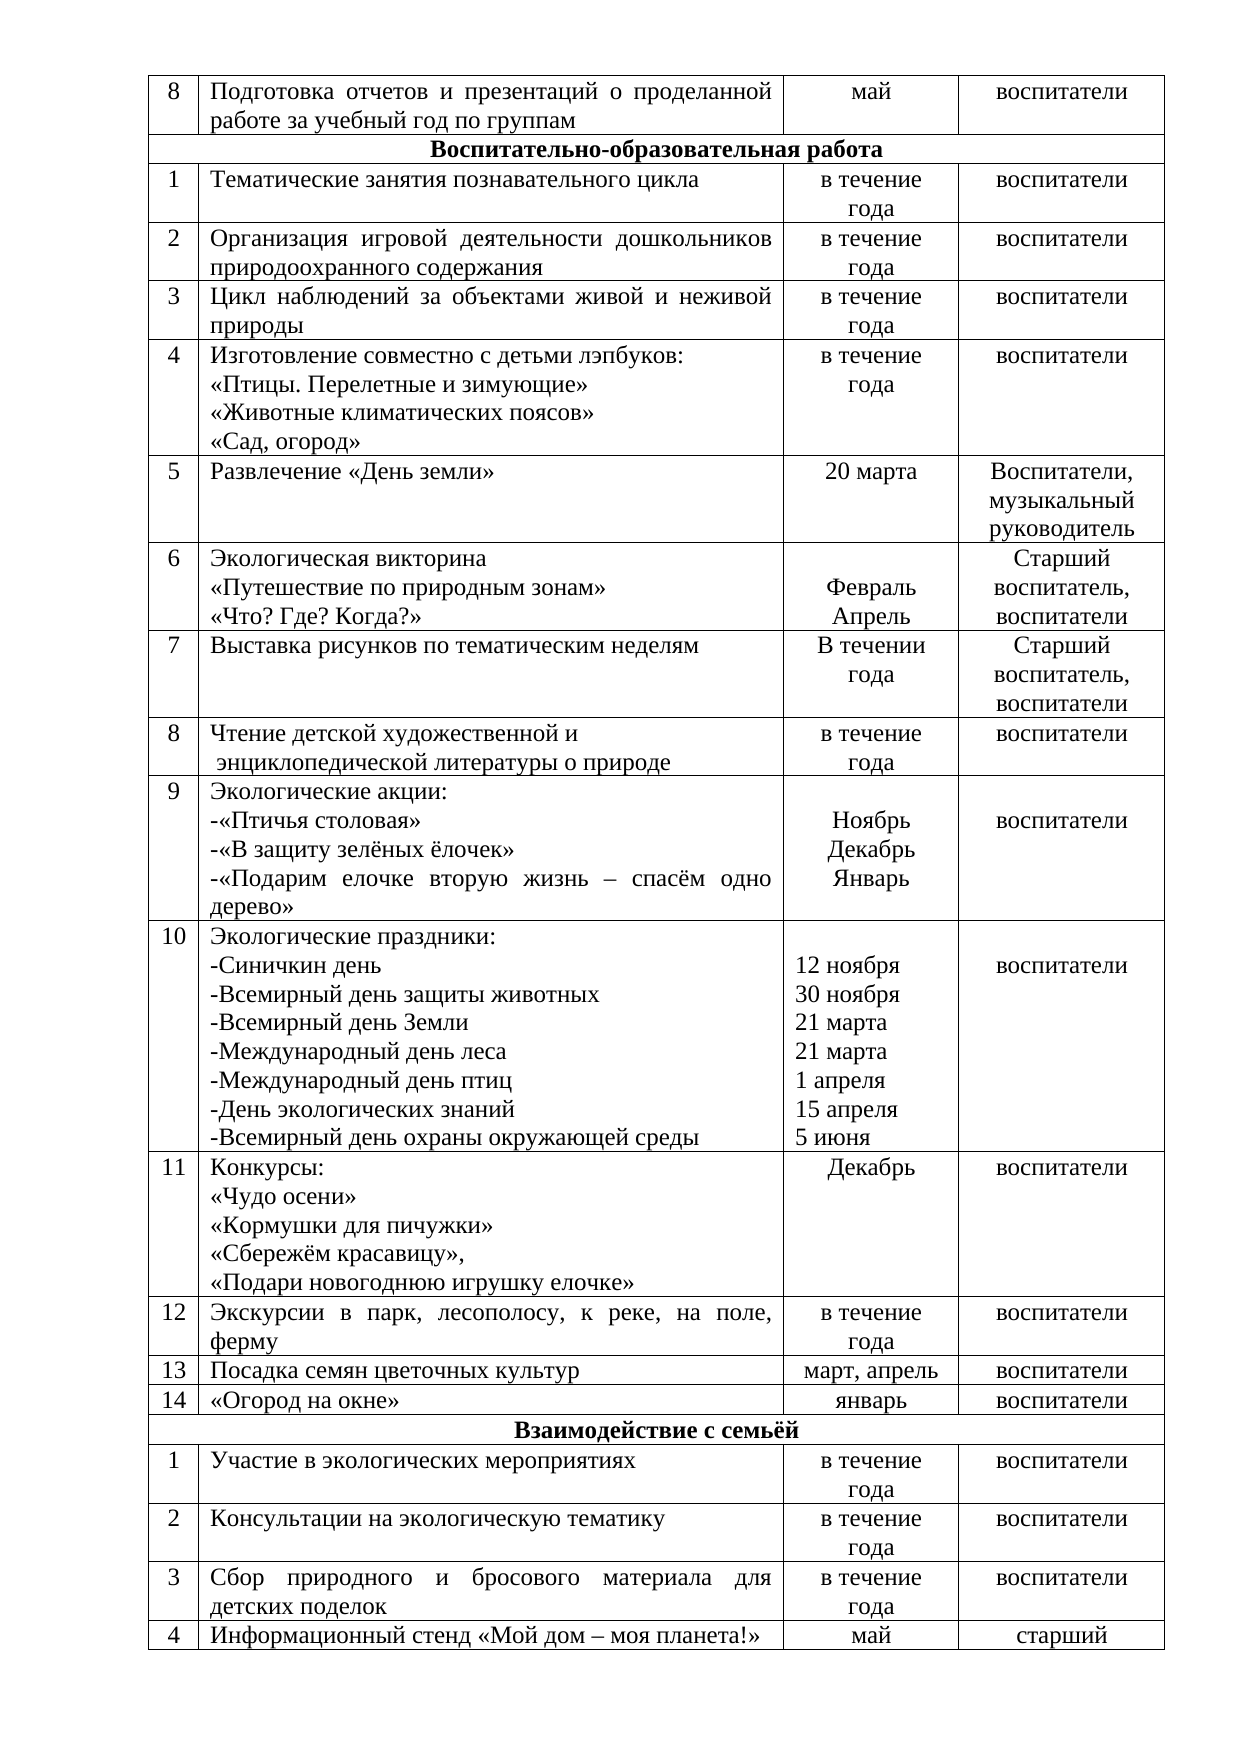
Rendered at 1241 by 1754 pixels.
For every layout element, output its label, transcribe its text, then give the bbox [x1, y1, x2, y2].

table_cell 7 [149, 631, 198, 717]
table_cell воспитатели [959, 1385, 1164, 1414]
table_cell 14 [149, 1385, 198, 1414]
table_cell воспитатели [959, 1356, 1164, 1384]
table_cell 4 [149, 340, 198, 455]
table_cell Чтение детской художественной и энциклопедической литературы о природе [199, 718, 783, 775]
table_cell воспитатели [959, 281, 1164, 339]
table_cell 1 [149, 164, 198, 222]
table_cell в течение года [784, 1297, 958, 1354]
table_cell Старший воспитатель, воспитатели [959, 543, 1164, 629]
table_cell 12 [149, 1297, 198, 1354]
table_cell Ноябрь Декабрь Январь [784, 776, 958, 920]
table_cell Сбор природного и бросового материала для детских поделок [199, 1562, 783, 1619]
table_cell 10 [149, 921, 198, 1151]
table_cell воспитатели [959, 1445, 1164, 1502]
table_cell Выставка рисунков по тематическим неделям [199, 631, 783, 717]
table_cell 8 [149, 76, 198, 133]
table_cell Консультации на экологическую тематику [199, 1504, 783, 1561]
table_cell 5 [149, 456, 198, 542]
table_cell Подготовка отчетов и презентаций о проделанной работе за учебный год по группам [199, 76, 783, 133]
table_cell 1 [149, 1445, 198, 1502]
table_cell в течение года [784, 340, 958, 455]
table_cell 9 [149, 776, 198, 920]
table_cell старший воспитатель [959, 1621, 1164, 1649]
table_cell Посадка семян цветочных культур [199, 1356, 783, 1384]
table_cell в течение года [784, 718, 958, 775]
table_cell май [784, 76, 958, 133]
table_cell Декабрь [784, 1152, 958, 1296]
table_cell 12 ноября 30 ноября 21 марта 21 марта 1 апреля 15 апреля 5 июня [784, 921, 958, 1151]
table_cell 3 [149, 1562, 198, 1619]
table_cell январь [784, 1385, 958, 1414]
table_cell воспитатели [959, 340, 1164, 455]
table_cell 6 [149, 543, 198, 629]
table_cell Старший воспитатель, воспитатели [959, 631, 1164, 717]
table_cell воспитатели [959, 223, 1164, 280]
table_cell воспитатели [959, 718, 1164, 775]
table_cell в течение года [784, 223, 958, 280]
table_cell 2 [149, 1504, 198, 1561]
table_cell Конкурсы: «Чудо осени» «Кормушки для пичужки» «Сбережём красавицу», «Подари новогоднюю игрушку елочке» [199, 1152, 783, 1296]
table_cell в течение года [784, 281, 958, 339]
table_cell Взаимодействие с семьёй [149, 1415, 1164, 1444]
table_cell 4 [149, 1621, 198, 1649]
table_cell воспитатели [959, 1504, 1164, 1561]
table_cell Экологические праздники: -Синичкин день -Всемирный день защиты животных -Всемирный день Земли -Международный день леса -Международный день птиц -День экологических знаний -Всемирный день охраны окружающей среды [199, 921, 783, 1151]
table_cell воспитатели [959, 164, 1164, 222]
table_cell воспитатели [959, 776, 1164, 920]
table_cell Организация игровой деятельности дошкольников природоохранного содержания [199, 223, 783, 280]
table_cell 8 [149, 718, 198, 775]
table_cell Экскурсии в парк, лесополосу, к реке, на поле, ферму [199, 1297, 783, 1354]
table_cell Экологическая викторина «Путешествие по природным зонам» «Что? Где? Когда?» [199, 543, 783, 629]
table_cell 13 [149, 1356, 198, 1384]
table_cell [199, 1621, 783, 1649]
table_cell воспитатели [959, 921, 1164, 1151]
table_cell воспитатели [959, 1562, 1164, 1619]
table_cell Воспитатели, музыкальный руководитель [959, 456, 1164, 542]
table_cell «Огород на окне» [199, 1385, 783, 1414]
table_cell Участие в экологических мероприятиях [199, 1445, 783, 1502]
table_cell в течение года [784, 164, 958, 222]
table_cell Тематические занятия познавательного цикла [199, 164, 783, 222]
table_cell март, апрель [784, 1356, 958, 1384]
table_cell май [784, 1621, 958, 1649]
table_cell Воспитательно-образовательная работа [149, 135, 1164, 163]
table_cell Изготовление совместно с детьми лэпбуков: «Птицы. Перелетные и зимующие» «Животные климатических поясов» «Сад, огород» [199, 340, 783, 455]
table_cell в течение года [784, 1445, 958, 1502]
table_cell 3 [149, 281, 198, 339]
table_cell Февраль Апрель [784, 543, 958, 629]
table_cell 20 марта [784, 456, 958, 542]
table_cell в течение года [784, 1504, 958, 1561]
table_cell 11 [149, 1152, 198, 1296]
table_cell воспитатели [959, 1152, 1164, 1296]
table_cell Цикл наблюдений за объектами живой и неживой природы [199, 281, 783, 339]
table_cell Экологические акции: -«Птичья столовая» -«В защиту зелёных ёлочек» -«Подарим елочке вторую жизнь – спасём одно дерево» [199, 776, 783, 920]
table_cell 2 [149, 223, 198, 280]
table_cell воспитатели [959, 1297, 1164, 1354]
table_cell воспитатели [959, 76, 1164, 133]
table_cell В течении года [784, 631, 958, 717]
table_cell Развлечение «День земли» [199, 456, 783, 542]
table_cell в течение года [784, 1562, 958, 1619]
